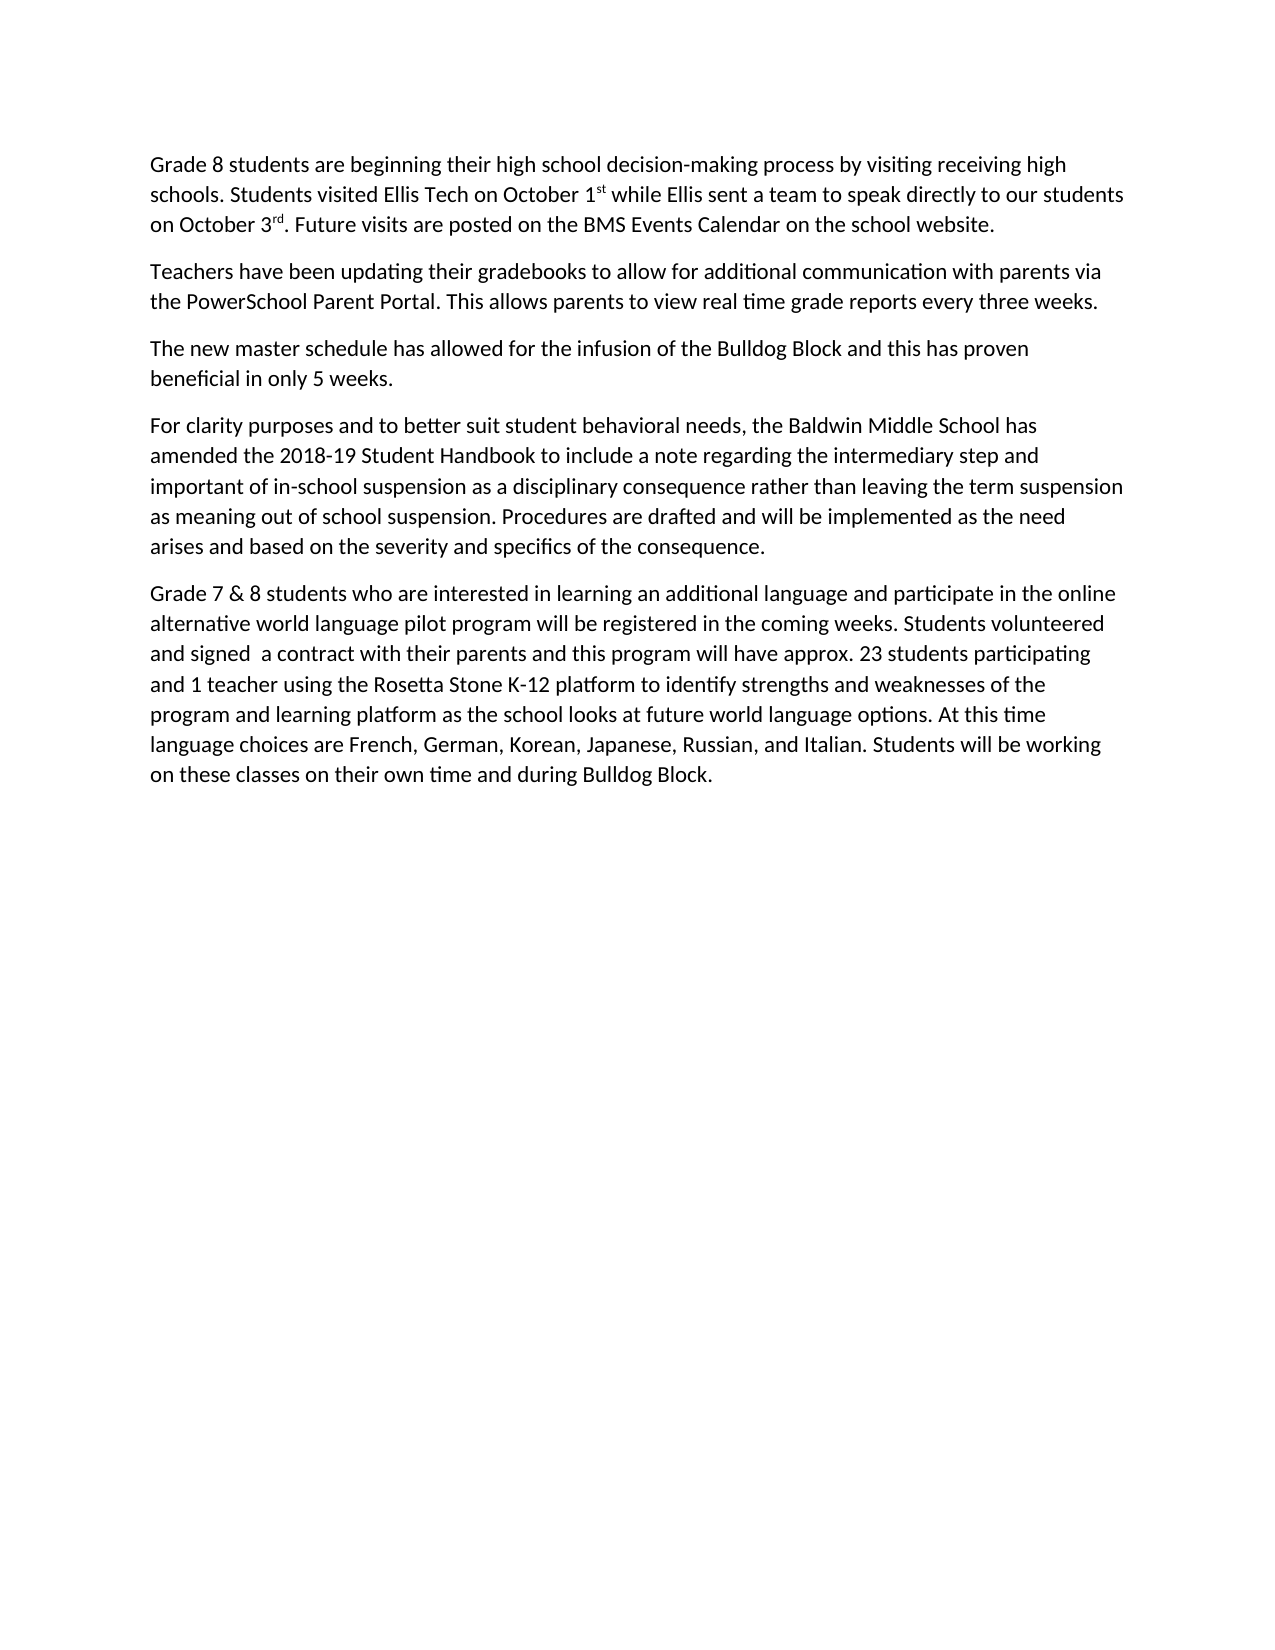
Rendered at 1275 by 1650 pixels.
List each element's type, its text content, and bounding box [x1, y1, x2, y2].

text For clarity purposes and to better suit student behavioral needs, the Baldwin Middle School has amended the 2018-19 Student Handbook to include a note regarding the intermediary step and important of in-school suspension as a disciplinary consequence rather than leaving the term suspension as meaning out of school suspension. Procedures are drafted and will be implemented as the need arises and based on the severity and specifics of the consequence. [150, 411, 1125, 560]
text Grade 7 & 8 students who are interested in learning an additional language and participate in the online alternative world language pilot program will be registered in the coming weeks. Students volunteered and signed a contract with their parents and this program will have approx. 23 students participating and 1 teacher using the Rosetta Stone K-12 platform to identify strengths and weaknesses of the program and learning platform as the school looks at future world language options. At this time language choices are French, German, Korean, Japanese, Russian, and Italian. Students will be working on these classes on their own time and during Bulldog Block. [150, 579, 1125, 788]
text Teachers have been updating their gradebooks to allow for additional communication with parents via the PowerSchool Parent Portal. This allows parents to view real time grade reports every three weeks. [150, 257, 1125, 316]
text The new master schedule has allowed for the infusion of the Bulldog Block and this has proven beneficial in only 5 weeks. [150, 334, 1125, 393]
text Grade 8 students are beginning their high school decision-making process by visiting receiving high schools. Students visited Ellis Tech on October 1st while Ellis sent a team to speak directly to our students on October 3rd. Future visits are posted on the BMS Events Calendar on the school website. [150, 150, 1125, 238]
